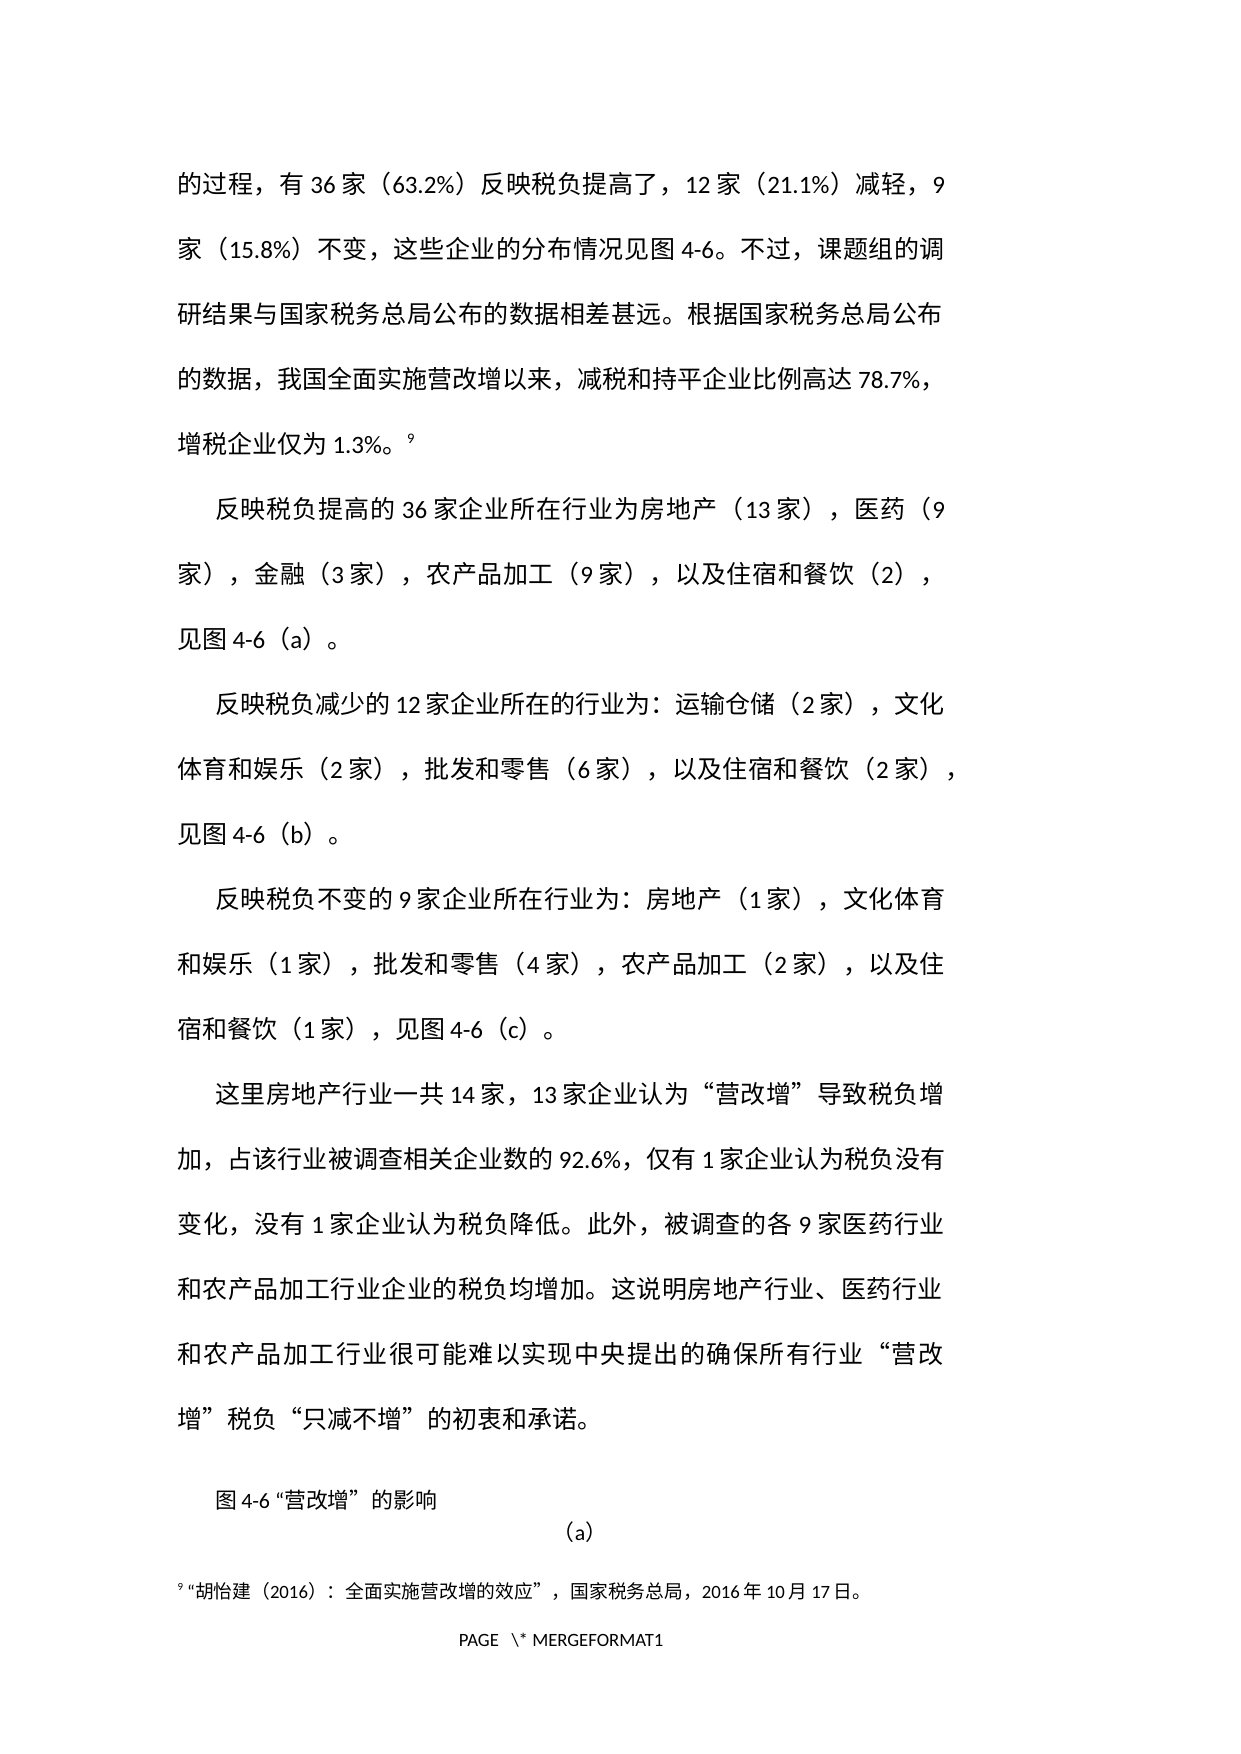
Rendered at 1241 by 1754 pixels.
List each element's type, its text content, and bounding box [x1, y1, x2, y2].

text 反映税负提高的36家企业所在行业为房地产（13家），医药（9家），金融（3家），农产品加工（9家），以及住宿和餐饮（2），见图4-6（a）。 [177, 475, 945, 670]
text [177, 150, 945, 475]
text 反映税负减少的12家企业所在的行业为：运输仓储（2家），文化体育和娱乐（2家），批发和零售（6家），以及住宿和餐饮（2家），见图4-6（b）。 [177, 670, 945, 865]
text （a） [177, 1515, 945, 1547]
text 这里房地产行业一共14家，13家企业认为“营改增”导致税负增加，占该行业被调查相关企业数的92.6%，仅有1家企业认为税负没有变化，没有1家企业认为税负降低。此外，被调查的各9家医药行业和农产品加工行业企业的税负均增加。这说明房地产行业、医药行业和农产品加工行业很可能难以实现中央提出的确保所有行业“营改增”税负“只减不增”的初衷和承诺。 [177, 1060, 945, 1450]
text 图4-6 “营改增”的影响 [177, 1482, 945, 1515]
text 反映税负不变的9家企业所在行业为：房地产（1家），文化体育和娱乐（1家），批发和零售（4家），农产品加工（2家），以及住宿和餐饮（1家），见图4-6（c）。 [177, 865, 945, 1060]
